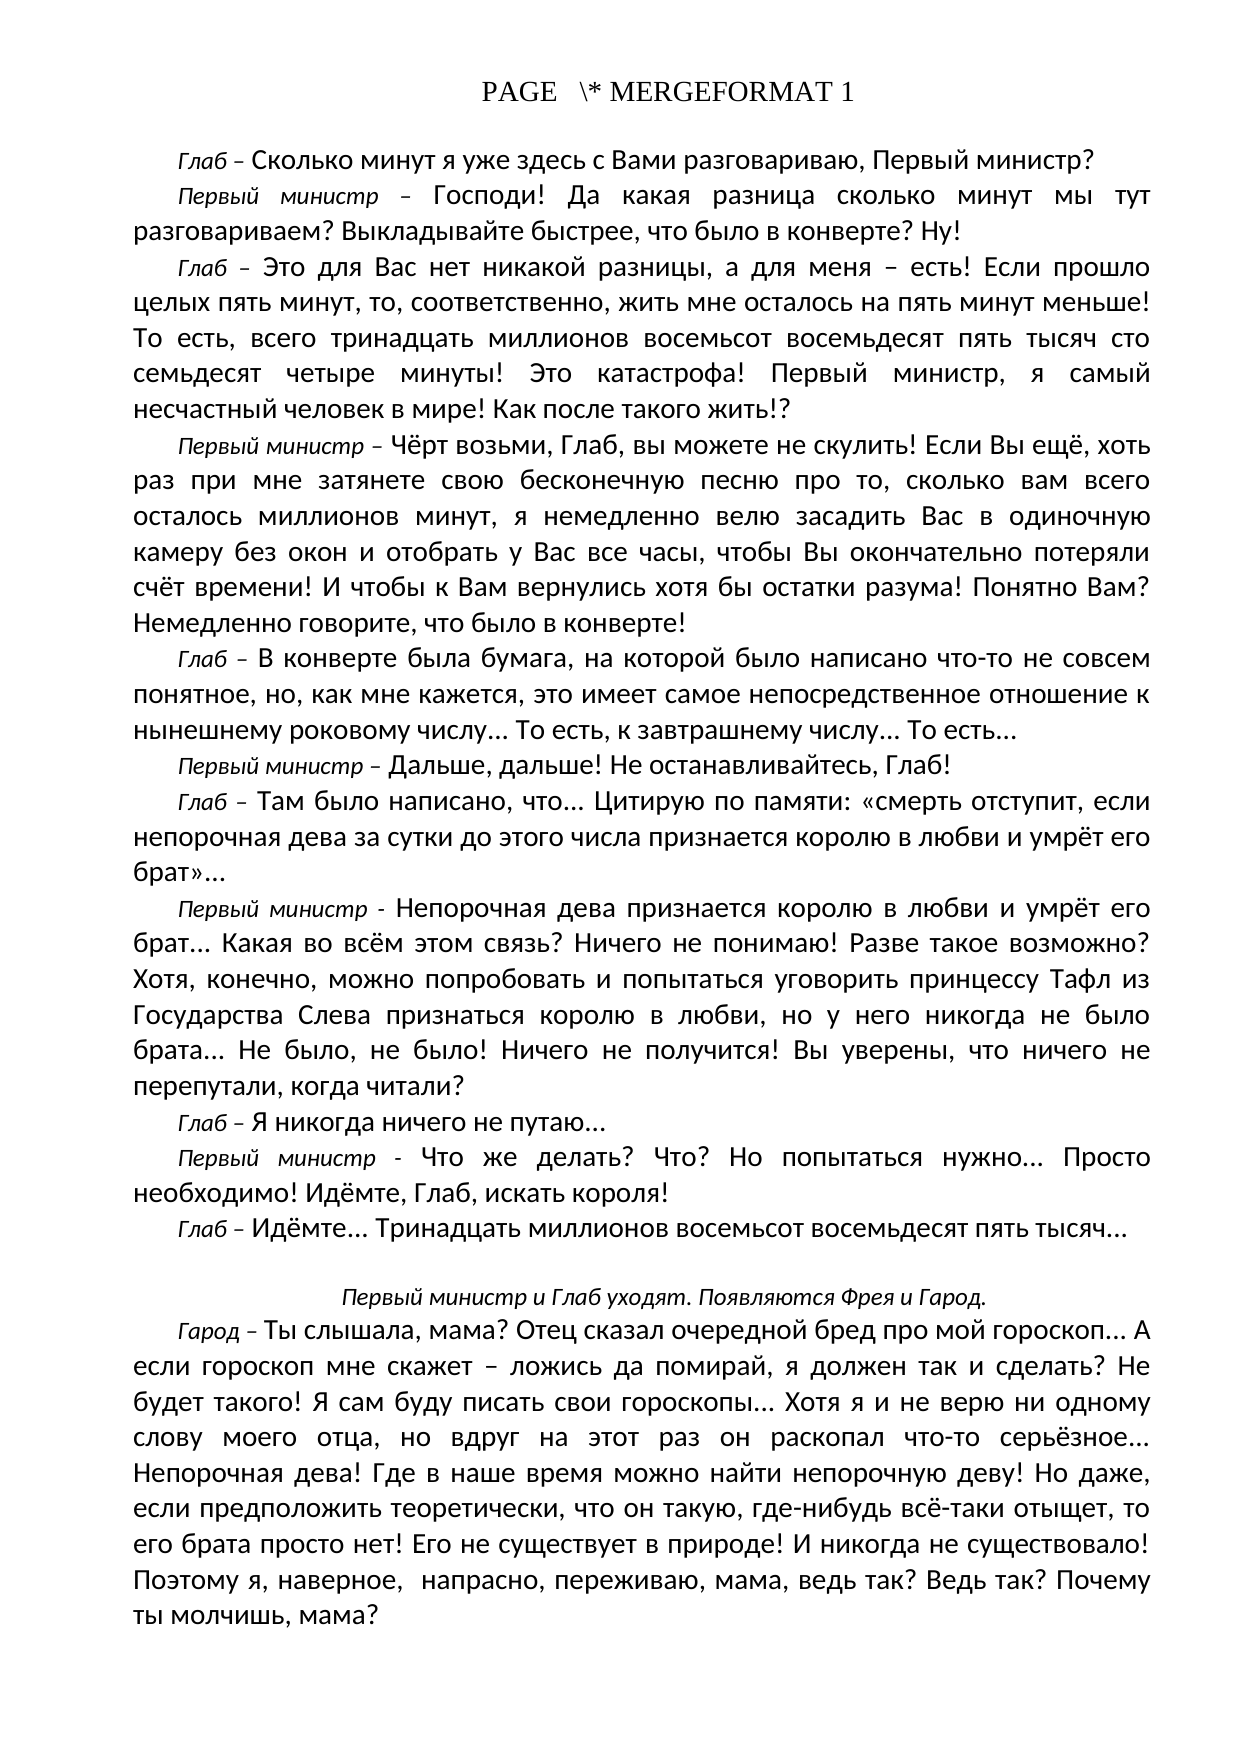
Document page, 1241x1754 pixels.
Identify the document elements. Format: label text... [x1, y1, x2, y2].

text Первый министр и Глаб уходят. Появляются Фрея и Гарод. [133, 1281, 1152, 1311]
text Первый министр – Чёрт возьми, Глаб, вы можете не скулить! Если Вы ещё, хоть раз при мне затянете свою бесконечную песню про то, сколько вам всего осталось миллионов минут, я немедленно велю засадить Вас в одиночную камеру без окон и отобрать у Вас все часы, чтобы Вы окончательно потеряли счёт времени! И чтобы к Вам вернулись хотя бы остатки разума! Понятно Вам? Немедленно говорите, что было в конверте! [133, 426, 1152, 639]
text Первый министр – Господи! Да какая разница сколько минут мы тут разговариваем? Выкладывайте быстрее, что было в конверте? Ну! [133, 176, 1152, 248]
text Глаб – Там было написано, что... Цитирую по памяти: «смерть отступит, если непорочная дева за сутки до этого числа признается королю в любви и умрёт его брат»... [133, 782, 1152, 889]
text Первый министр - Что же делать? Что? Но попытаться нужно... Просто необходимо! Идёмте, Глаб, искать короля! [133, 1138, 1152, 1209]
text Глаб – Сколько минут я уже здесь с Вами разговариваю, Первый министр? [133, 141, 1152, 176]
text Гарод – Ты слышала, мама? Отец сказал очередной бред про мой гороскоп... А если гороскоп мне скажет – ложись да помирай, я должен так и сделать? Не будет такого! Я сам буду писать свои гороскопы... Хотя я и не верю ни одному слову моего отца, но вдруг на этот раз он раскопал что-то серьёзное... Непорочная дева! Где в наше время можно найти непорочную деву! Но даже, если предположить теоретически, что он такую, где-нибудь всё-таки отыщет, то его брата просто нет! Его не существует в природе! И никогда не существовало! Поэтому я, наверное, напрасно, переживаю, мама, ведь так? Ведь так? Почему ты молчишь, мама? [133, 1311, 1152, 1632]
text Глаб – Я никогда ничего не путаю... [133, 1103, 1152, 1138]
text Первый министр – Дальше, дальше! Не останавливайтесь, Глаб! [133, 746, 1152, 782]
text Глаб – Это для Вас нет никакой разницы, а для меня – есть! Если прошло целых пять минут, то, соответственно, жить мне осталось на пять минут меньше! То есть, всего тринадцать миллионов восемьсот восемьдесят пять тысяч сто семьдесят четыре минуты! Это катастрофа! Первый министр, я самый несчастный человек в мире! Как после такого жить!? [133, 248, 1152, 426]
text Глаб – В конверте была бумага, на которой было написано что-то не совсем понятное, но, как мне кажется, это имеет самое непосредственное отношение к нынешнему роковому числу... То есть, к завтрашнему числу... То есть... [133, 639, 1152, 746]
text Первый министр - Непорочная дева признается королю в любви и умрёт его брат... Какая во всём этом связь? Ничего не понимаю! Разве такое возможно? Хотя, конечно, можно попробовать и попытаться уговорить принцессу Тафл из Государства Слева признаться королю в любви, но у него никогда не было брата... Не было, не было! Ничего не получится! Вы уверены, что ничего не перепутали, когда читали? [133, 889, 1152, 1103]
text Глаб – Идёмте... Тринадцать миллионов восемьсот восемьдесят пять тысяч... [133, 1209, 1152, 1245]
